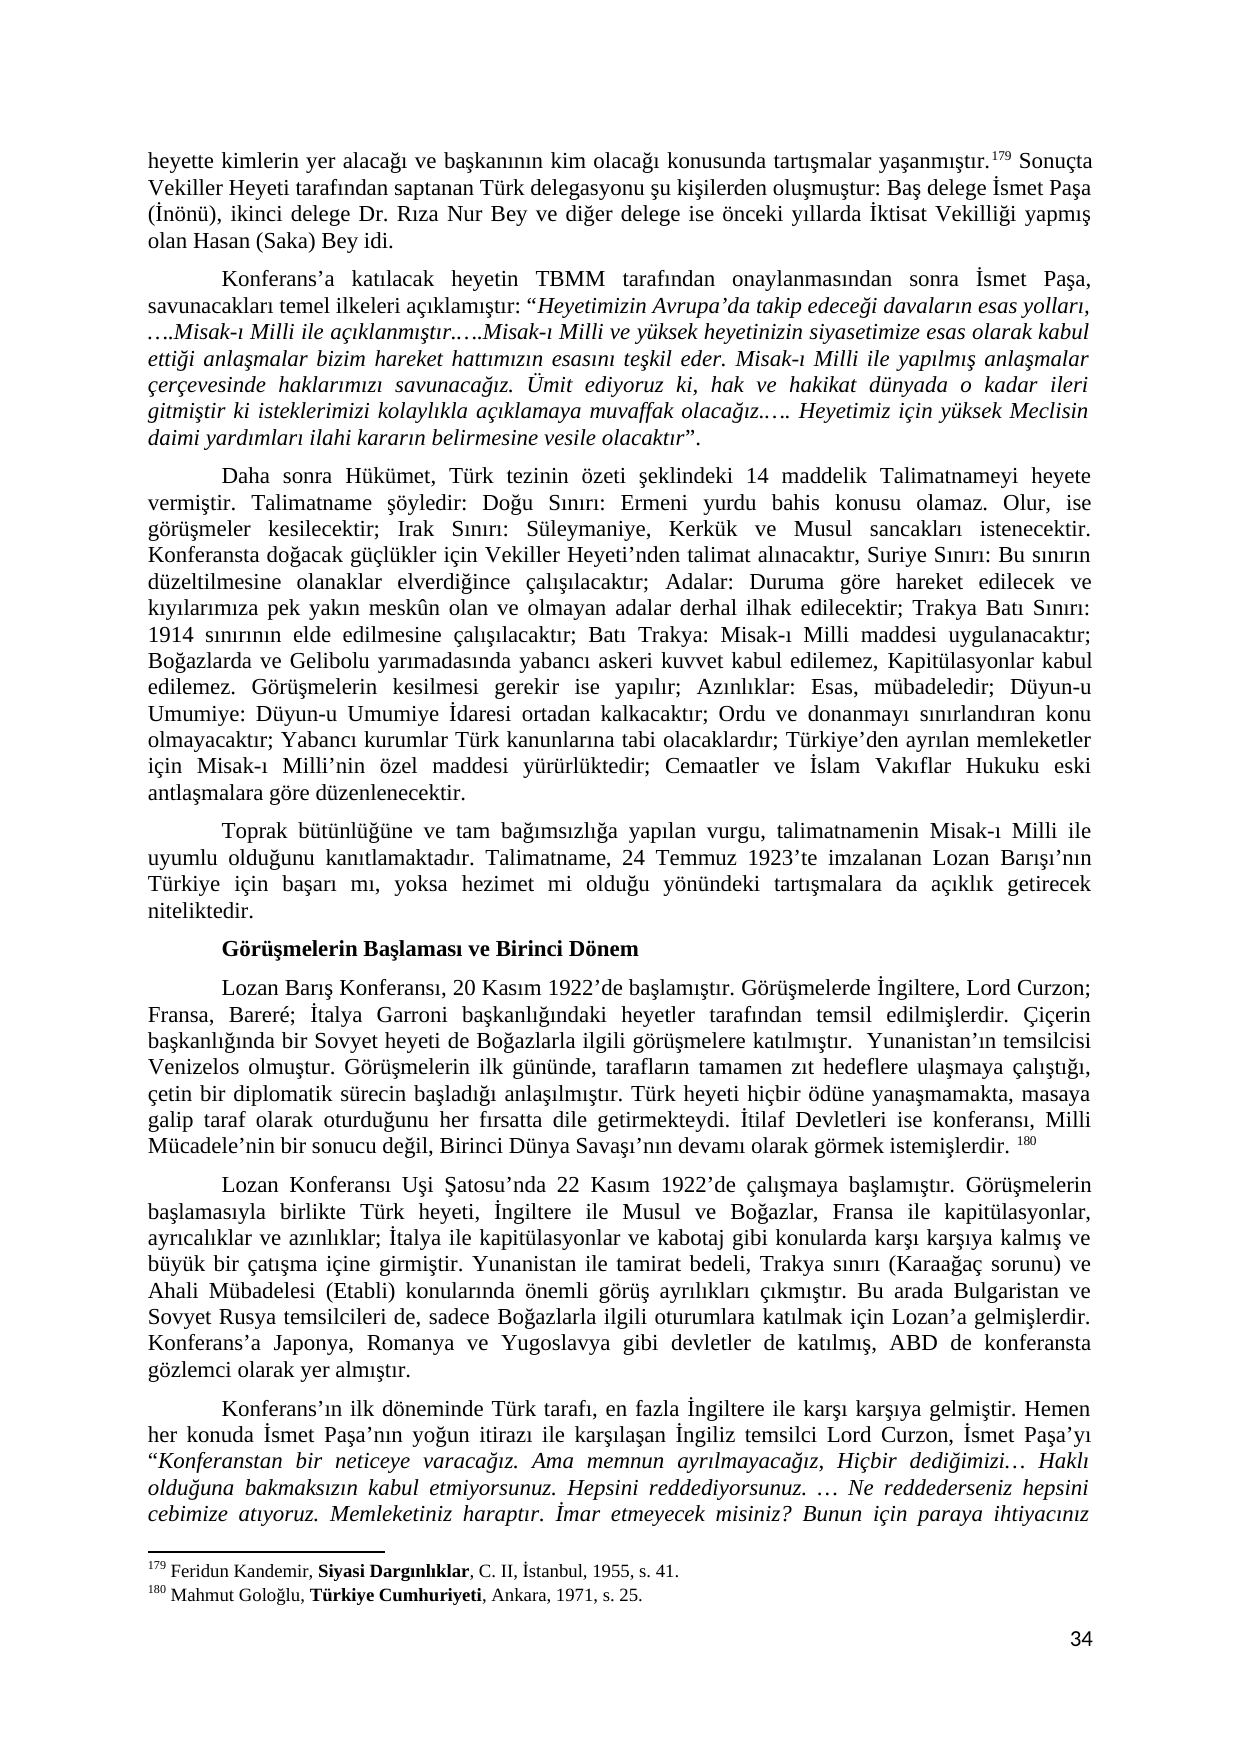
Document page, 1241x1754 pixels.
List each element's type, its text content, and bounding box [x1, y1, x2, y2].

text Konferans’a katılacak heyetin TBMM tarafından onaylanmasından sonra İsmet Paşa, savunacakları temel ilkeleri açıklamıştır: “Heyetimizin Avrupa’da takip edeceği davaların esas yolları, ….Misak-ı Milli ile açıklanmıştır.….Misak-ı Milli ve yüksek heyetinizin siyasetimize esas olarak kabul ettiği anlaşmalar bizim hareket hattımızın esasını teşkil eder. Misak-ı Milli ile yapılmış anlaşmalar çerçevesinde haklarımızı savunacağız. Ümit ediyoruz ki, hak ve hakikat dünyada o kadar ileri gitmiştir ki isteklerimizi kolaylıkla açıklamaya muvaffak olacağız.…. Heyetimiz için yüksek Meclisin daimi yardımları ilahi kararın belirmesine vesile olacaktır”. [148, 266, 1093, 450]
text Lozan Barış Konferansı, 20 Kasım 1922’de başlamıştır. Görüşmelerde İngiltere, Lord Curzon; Fransa, Bareré; İtalya Garroni başkanlığındaki heyetler tarafından temsil edilmişlerdir. Çiçerin başkanlığında bir Sovyet heyeti de Boğazlarla ilgili görüşmelere katılmıştır. Yunanistan’ın temsilcisi Venizelos olmuştur. Görüşmelerin ilk gününde, tarafların tamamen zıt hedeflere ulaşmaya çalıştığı, çetin bir diplomatik sürecin başladığı anlaşılmıştır. Türk heyeti hiçbir ödüne yanaşmamakta, masaya galip taraf olarak oturduğunu her fırsatta dile getirmekteydi. İtilaf Devletleri ise konferansı, Milli Mücadele’nin bir sonucu değil, Birinci Dünya Savaşı’nın devamı olarak görmek istemişlerdir. [148, 974, 1093, 1159]
text Görüşmelerin Başlaması ve Birinci Dönem [148, 936, 1093, 962]
text Daha sonra Hükümet, Türk tezinin özeti şeklindeki 14 maddelik Talimatnameyi heyete vermiştir. Talimatname şöyledir: Doğu Sınırı: Ermeni yurdu bahis konusu olamaz. Olur, ise görüşmeler kesilecektir; Irak Sınırı: Süleymaniye, Kerkük ve Musul sancakları istenecektir. Konferansta doğacak güçlükler için Vekiller Heyeti’nden talimat alınacaktır, Suriye Sınırı: Bu sınırın düzeltilmesine olanaklar elverdiğince çalışılacaktır; Adalar: Duruma göre hareket edilecek ve kıyılarımıza pek yakın meskûn olan ve olmayan adalar derhal ilhak edilecektir; Trakya Batı Sınırı: 1914 sınırının elde edilmesine çalışılacaktır; Batı Trakya: Misak-ı Milli maddesi uygulanacaktır; Boğazlarda ve Gelibolu yarımadasında yabancı askeri kuvvet kabul edilemez, Kapitülasyonlar kabul edilemez. Görüşmelerin kesilmesi gerekir ise yapılır; Azınlıklar: Esas, mübadeledir; Düyun-u Umumiye: Düyun-u Umumiye İdaresi ortadan kalkacaktır; Ordu ve donanmayı sınırlandıran konu olmayacaktır; Yabancı kurumlar Türk kanunlarına tabi olacaklardır; Türkiye’den ayrılan memleketler için Misak-ı Milli’nin özel maddesi yürürlüktedir; Cemaatler ve İslam Vakıflar Hukuku eski antlaşmalara göre düzenlenecektir. [148, 462, 1093, 805]
text Lozan Konferansı Uşi Şatosu’nda 22 Kasım 1922’de çalışmaya başlamıştır. Görüşmelerin başlamasıyla birlikte Türk heyeti, İngiltere ile Musul ve Boğazlar, Fransa ile kapitülasyonlar, ayrıcalıklar ve azınlıklar; İtalya ile kapitülasyonlar ve kabotaj gibi konularda karşı karşıya kalmış ve büyük bir çatışma içine girmiştir. Yunanistan ile tamirat bedeli, Trakya sınırı (Karaağaç sorunu) ve Ahali Mübadelesi (Etabli) konularında önemli görüş ayrılıkları çıkmıştır. Bu arada Bulgaristan ve Sovyet Rusya temsilcileri de, sadece Boğazlarla ilgili oturumlara katılmak için Lozan’a gelmişlerdir. Konferans’a Japonya, Romanya ve Yugoslavya gibi devletler de katılmış, ABD de konferansta gözlemci olarak yer almıştır. [148, 1171, 1093, 1382]
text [148, 1395, 1093, 1526]
text Toprak bütünlüğüne ve tam bağımsızlığa yapılan vurgu, talimatnamenin Misak-ı Milli ile uyumlu olduğunu kanıtlamaktadır. Talimatname, 24 Temmuz 1923’te imzalanan Lozan Barışı’nın Türkiye için başarı mı, yoksa hezimet mi olduğu yönündeki tartışmalara da açıklık getirecek niteliktedir. [148, 818, 1093, 923]
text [148, 148, 1093, 253]
